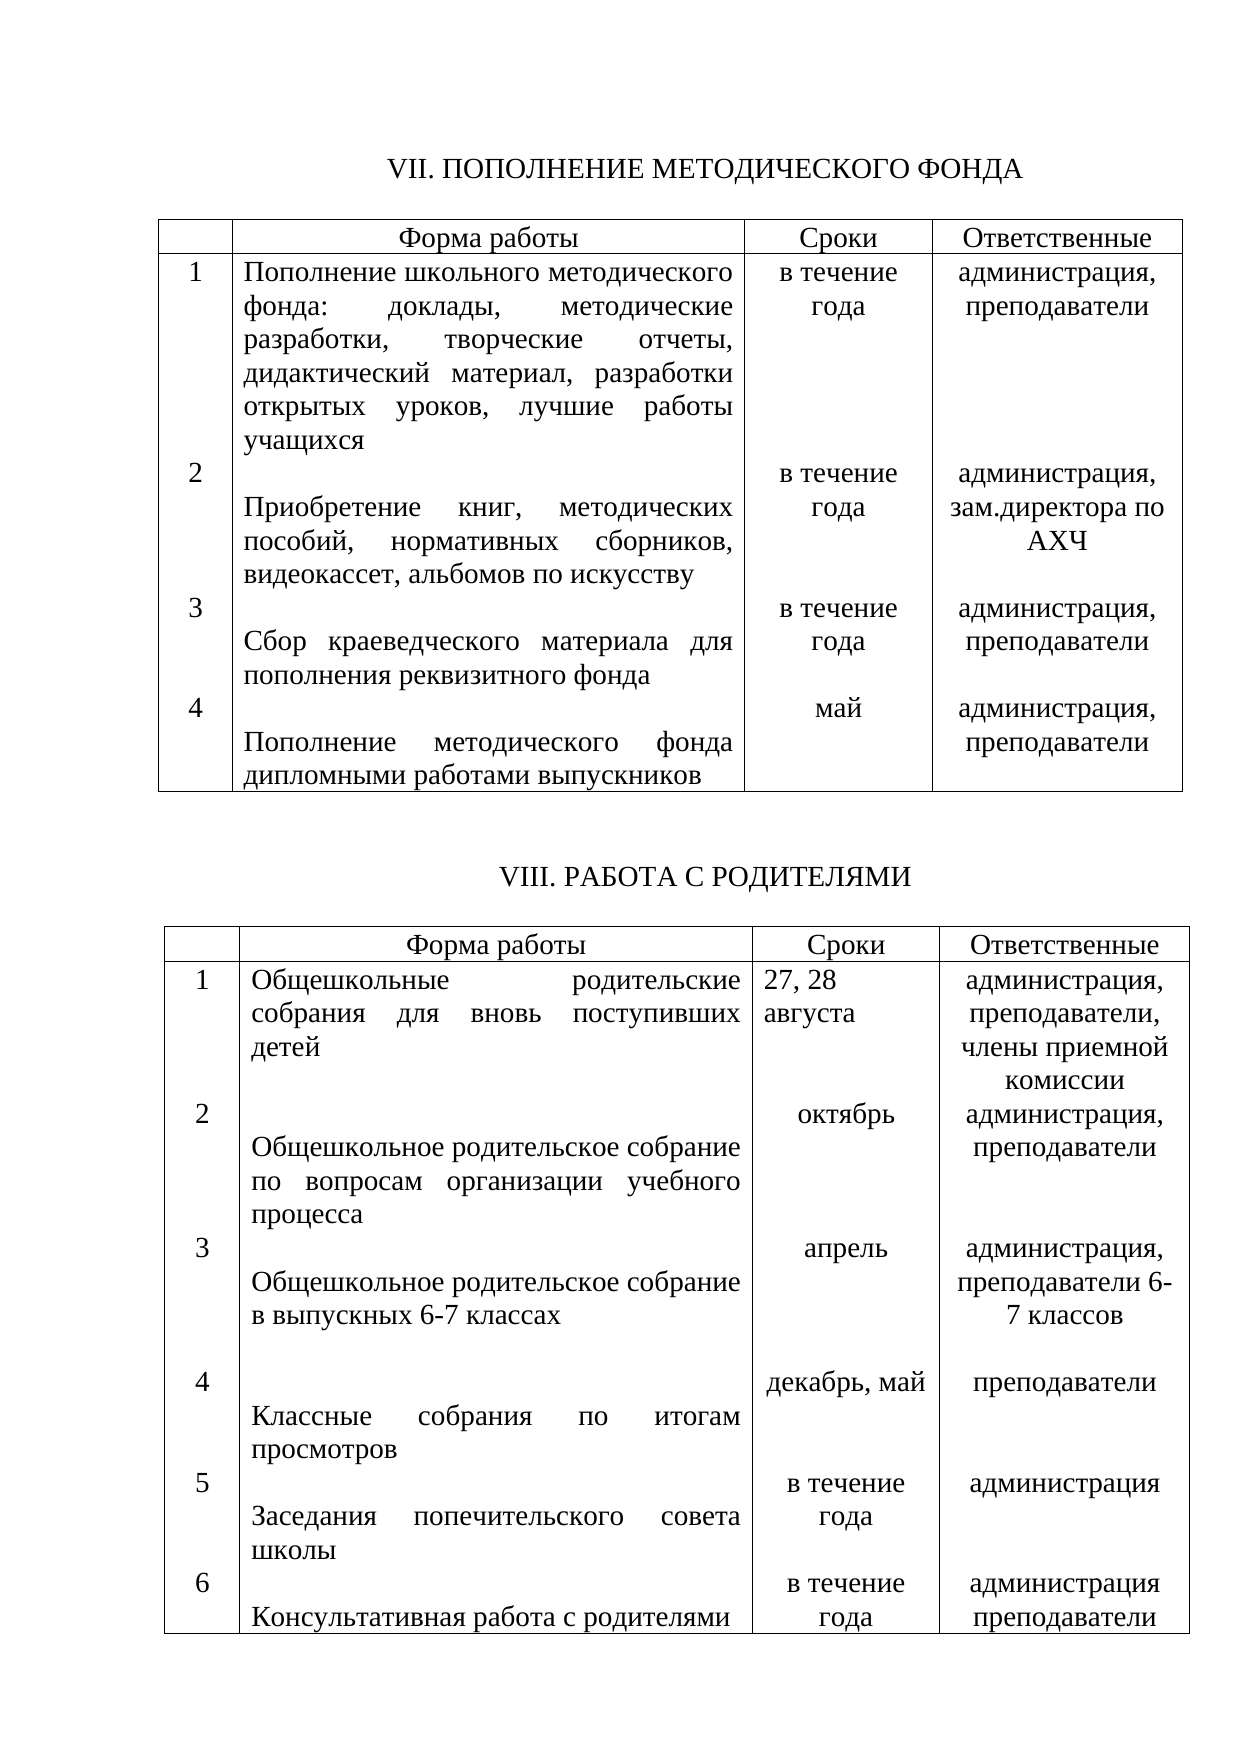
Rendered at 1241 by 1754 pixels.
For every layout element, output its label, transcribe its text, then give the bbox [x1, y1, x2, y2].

table_header Сроки [753, 927, 939, 961]
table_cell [240, 962, 752, 1633]
table_header Ответственные [933, 220, 1182, 253]
text VIII. РАБОТА С РОДИТЕЛЯМИ [258, 859, 1152, 893]
table_header [165, 927, 239, 961]
table_cell 1 2 3 4 5 6 7 8 [165, 962, 239, 1633]
table_cell администрация, преподаватели администрация, зам.директора по АХЧ администрация, преподаватели администрация, преподаватели [933, 254, 1182, 791]
table_cell Пополнение школьного методического фонда: доклады, методические разработки, творческие отчеты, дидактический материал, разработки открытых уроков, лучшие работы учащихся Приобретение книг, методических пособий, нормативных сборников, видеокассет, альбомов по искусству Сбор краеведческого материала для пополнения реквизитного фонда Пополнение методического фонда дипломными работами выпускников [233, 254, 744, 791]
table_header Ответственные [940, 927, 1189, 961]
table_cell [753, 962, 939, 1633]
table_header Сроки [745, 220, 932, 253]
table_cell в течение года в течение года в течение года май [745, 254, 932, 791]
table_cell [940, 962, 1189, 1633]
table_header [159, 220, 232, 253]
table_cell 1 2 3 4 [159, 254, 232, 791]
table_header Форма работы [240, 927, 752, 961]
text VII. ПОПОЛНЕНИЕ МЕТОДИЧЕСКОГО ФОНДА [258, 152, 1152, 185]
table_header Форма работы [233, 220, 744, 253]
